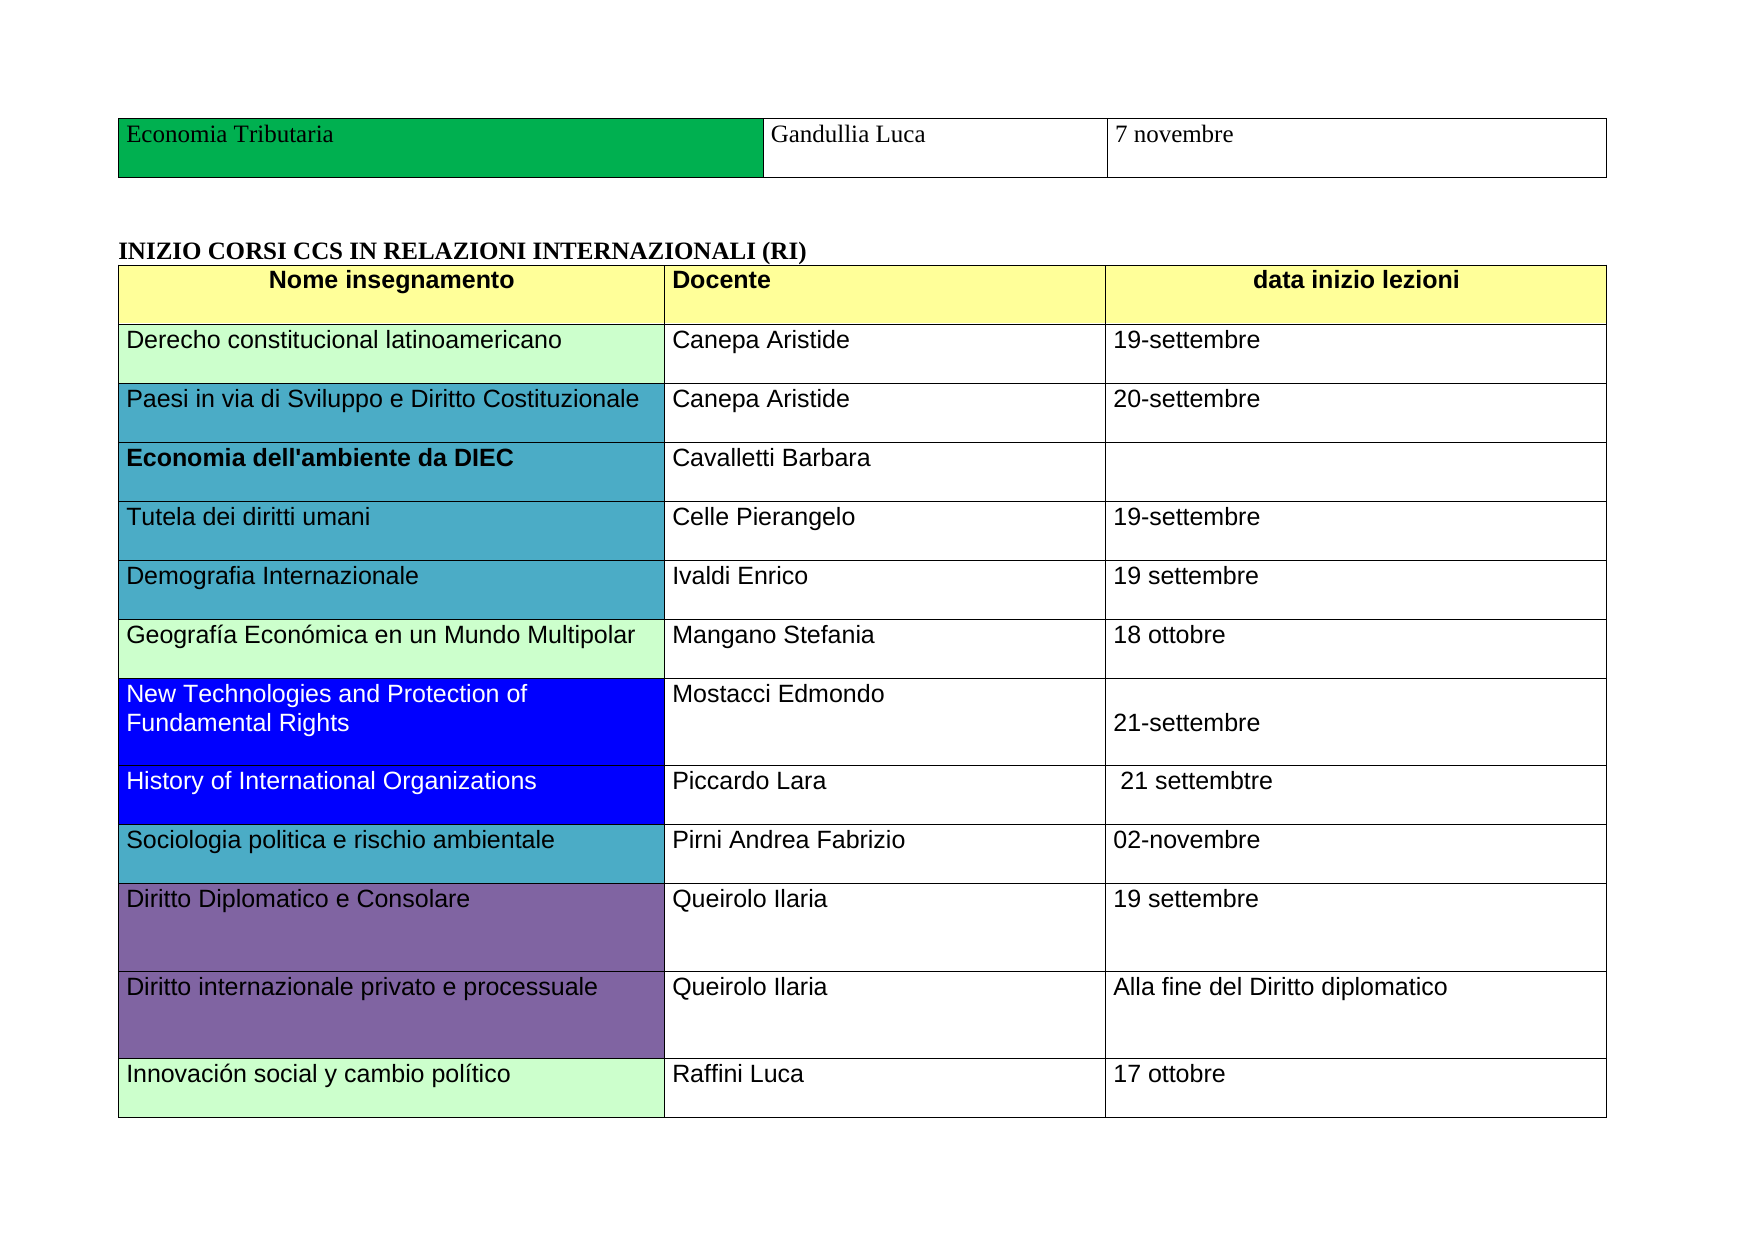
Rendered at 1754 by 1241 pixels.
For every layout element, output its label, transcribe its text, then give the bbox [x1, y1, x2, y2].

table_header Docente [665, 266, 1105, 323]
table_cell Celle Pierangelo [665, 502, 1105, 560]
table_cell 19 settembre [1106, 561, 1606, 619]
table_cell Paesi in via di Sviluppo e Diritto Costituzionale [119, 384, 664, 442]
table_cell 20-settembre [1106, 384, 1606, 442]
table_cell 17 ottobre [1106, 1059, 1606, 1117]
table_cell 19-settembre [1106, 325, 1606, 383]
table_cell 19-settembre [1106, 502, 1606, 560]
table_header Nome insegnamento [119, 266, 664, 323]
table_cell Derecho constitucional latinoamericano [119, 325, 664, 383]
table_cell 02-novembre [1106, 825, 1606, 883]
table_cell Cavalletti Barbara [665, 443, 1105, 501]
table_cell Piccardo Lara [665, 766, 1105, 824]
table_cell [119, 1059, 664, 1117]
table_cell Canepa Aristide [665, 384, 1105, 442]
table_cell Ivaldi Enrico [665, 561, 1105, 619]
table_cell Canepa Aristide [665, 325, 1105, 383]
table_cell Gandullia Luca [764, 119, 1107, 177]
table_cell 7 novembre [1108, 119, 1606, 177]
table_header data inizio lezioni [1106, 266, 1606, 323]
table_cell 21-settembre [1106, 679, 1606, 765]
table_cell History of International Organizations [119, 766, 664, 824]
table_cell Geografía Económica en un Mundo Multipolar [119, 620, 664, 678]
table_cell Queirolo Ilaria [665, 972, 1105, 1058]
table_cell Demografia Internazionale [119, 561, 664, 619]
table_cell New Technologies and Protection of Fundamental Rights [119, 679, 664, 765]
table_cell Tutela dei diritti umani [119, 502, 664, 560]
table_cell Queirolo Ilaria [665, 884, 1105, 971]
table_cell 18 ottobre [1106, 620, 1606, 678]
table_cell Alla fine del Diritto diplomatico [1106, 972, 1606, 1058]
text INIZIO CORSI CCS IN RELAZIONI INTERNAZIONALI (RI) [118, 236, 1606, 264]
table_cell Mangano Stefania [665, 620, 1105, 678]
table_cell 19 settembre [1106, 884, 1606, 971]
table_cell Raffini Luca [665, 1059, 1105, 1117]
table_cell Diritto Diplomatico e Consolare [119, 884, 664, 971]
table_cell Diritto internazionale privato e processuale [119, 972, 664, 1058]
table_cell Pirni Andrea Fabrizio [665, 825, 1105, 883]
table_cell Economia dell'ambiente da DIEC [119, 443, 664, 501]
table_cell Sociologia politica e rischio ambientale [119, 825, 664, 883]
table_cell 21 settembtre [1106, 766, 1606, 824]
table_cell [1106, 443, 1606, 501]
table_cell Mostacci Edmondo [665, 679, 1105, 765]
table_cell Economia Tributaria [119, 119, 763, 177]
